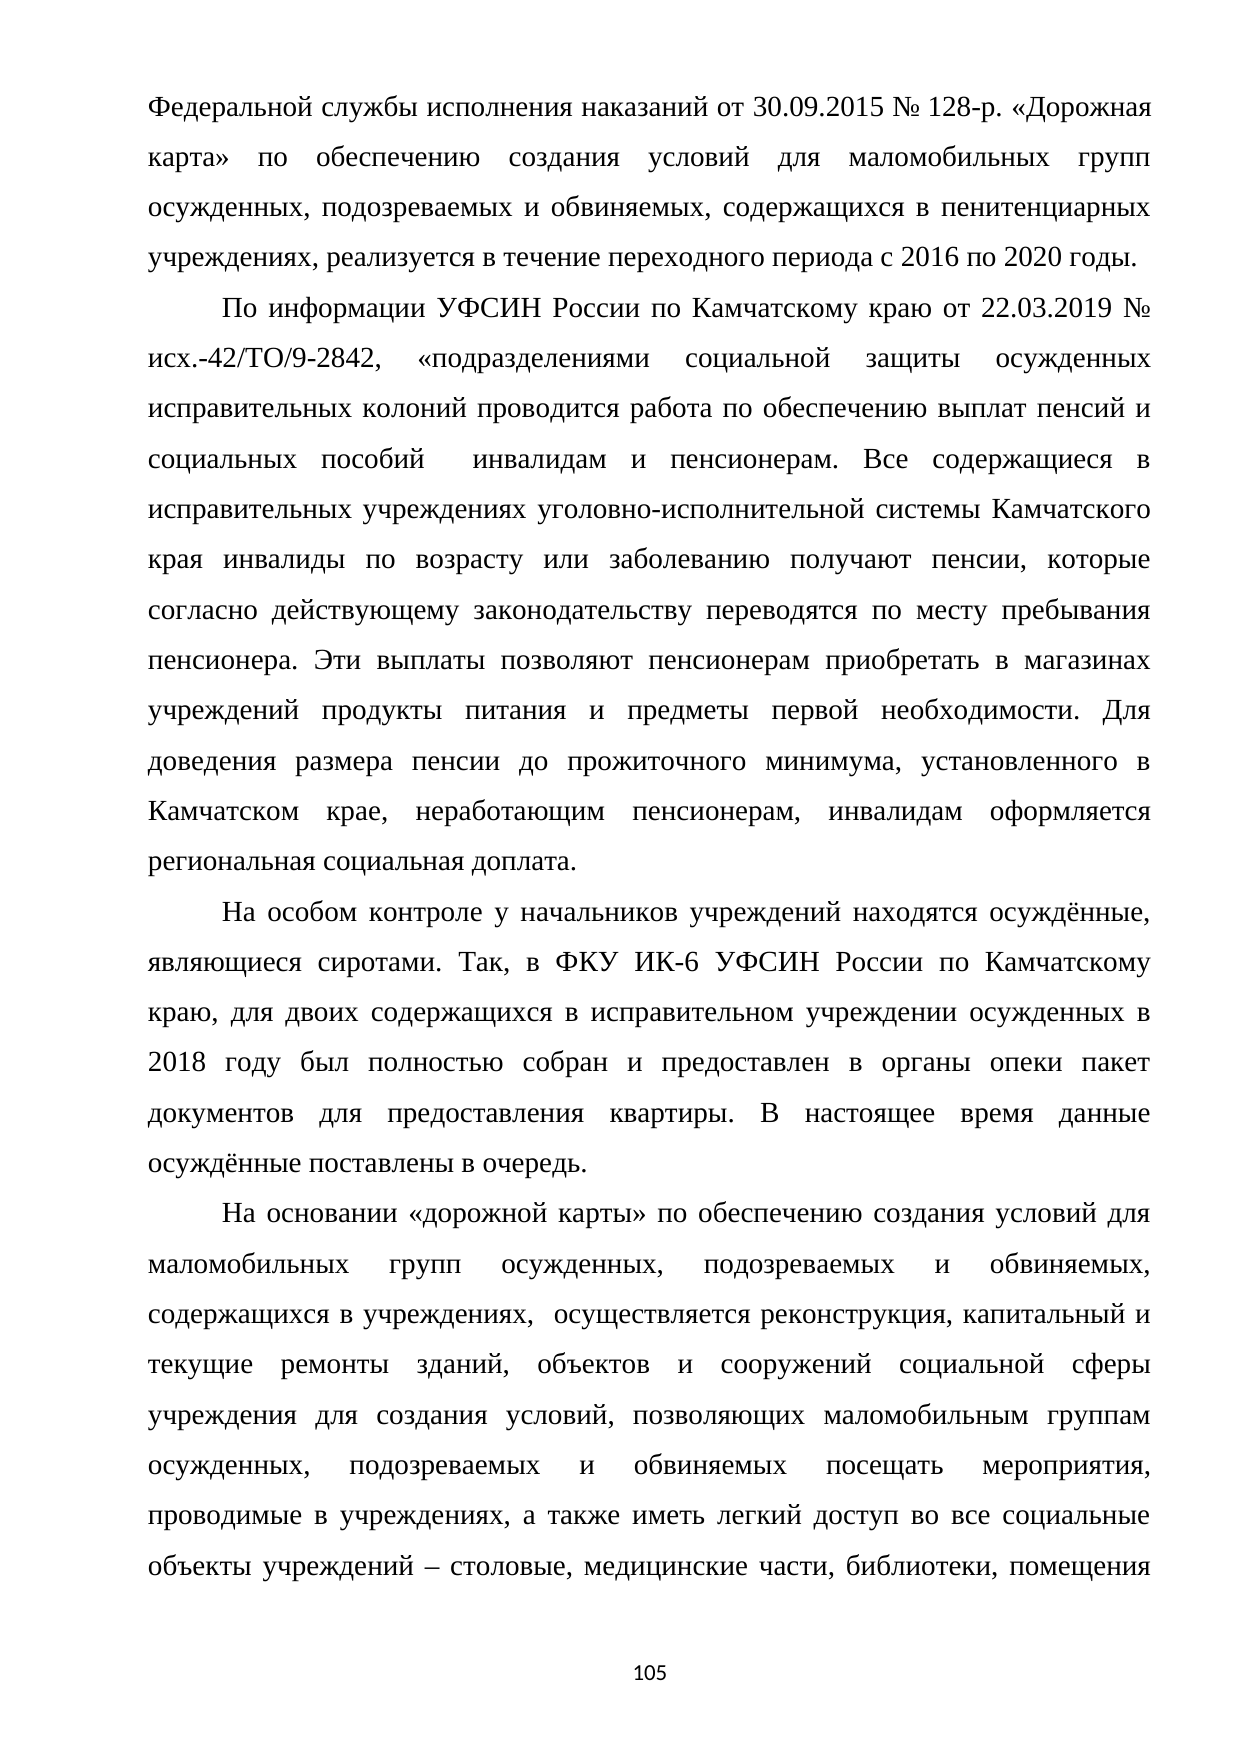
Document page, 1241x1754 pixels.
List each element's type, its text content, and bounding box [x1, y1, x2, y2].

text На особом контроле у начальников учреждений находятся осуждённые, являющиеся сиротами. Так, в ФКУ ИК-6 УФСИН России по Камчатскому краю, для двоих содержащихся в исправительном учреждении осужденных в 2018 году был полностью собран и предоставлен в органы опеки пакет документов для предоставления квартиры. В настоящее время данные осуждённые поставлены в очередь. [148, 894, 1152, 1179]
text По информации УФСИН России по Камчатскому краю от 22.03.2019 № исх.-42/ТО/9-2842, «подразделениями социальной защиты осужденных исправительных колоний проводится работа по обеспечению выплат пенсий и социальных пособий инвалидам и пенсионерам. Все содержащиеся в исправительных учреждениях уголовно-исполнительной системы Камчатского края инвалиды по возрасту или заболеванию получают пенсии, которые согласно действующему законодательству переводятся по месту пребывания пенсионера. Эти выплаты позволяют пенсионерам приобретать в магазинах учреждений продукты питания и предметы первой необходимости. Для доведения размера пенсии до прожиточного минимума, установленного в Камчатском крае, неработающим пенсионерам, инвалидам оформляется региональная социальная доплата. [148, 290, 1152, 877]
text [148, 89, 1152, 273]
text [148, 1196, 1152, 1581]
